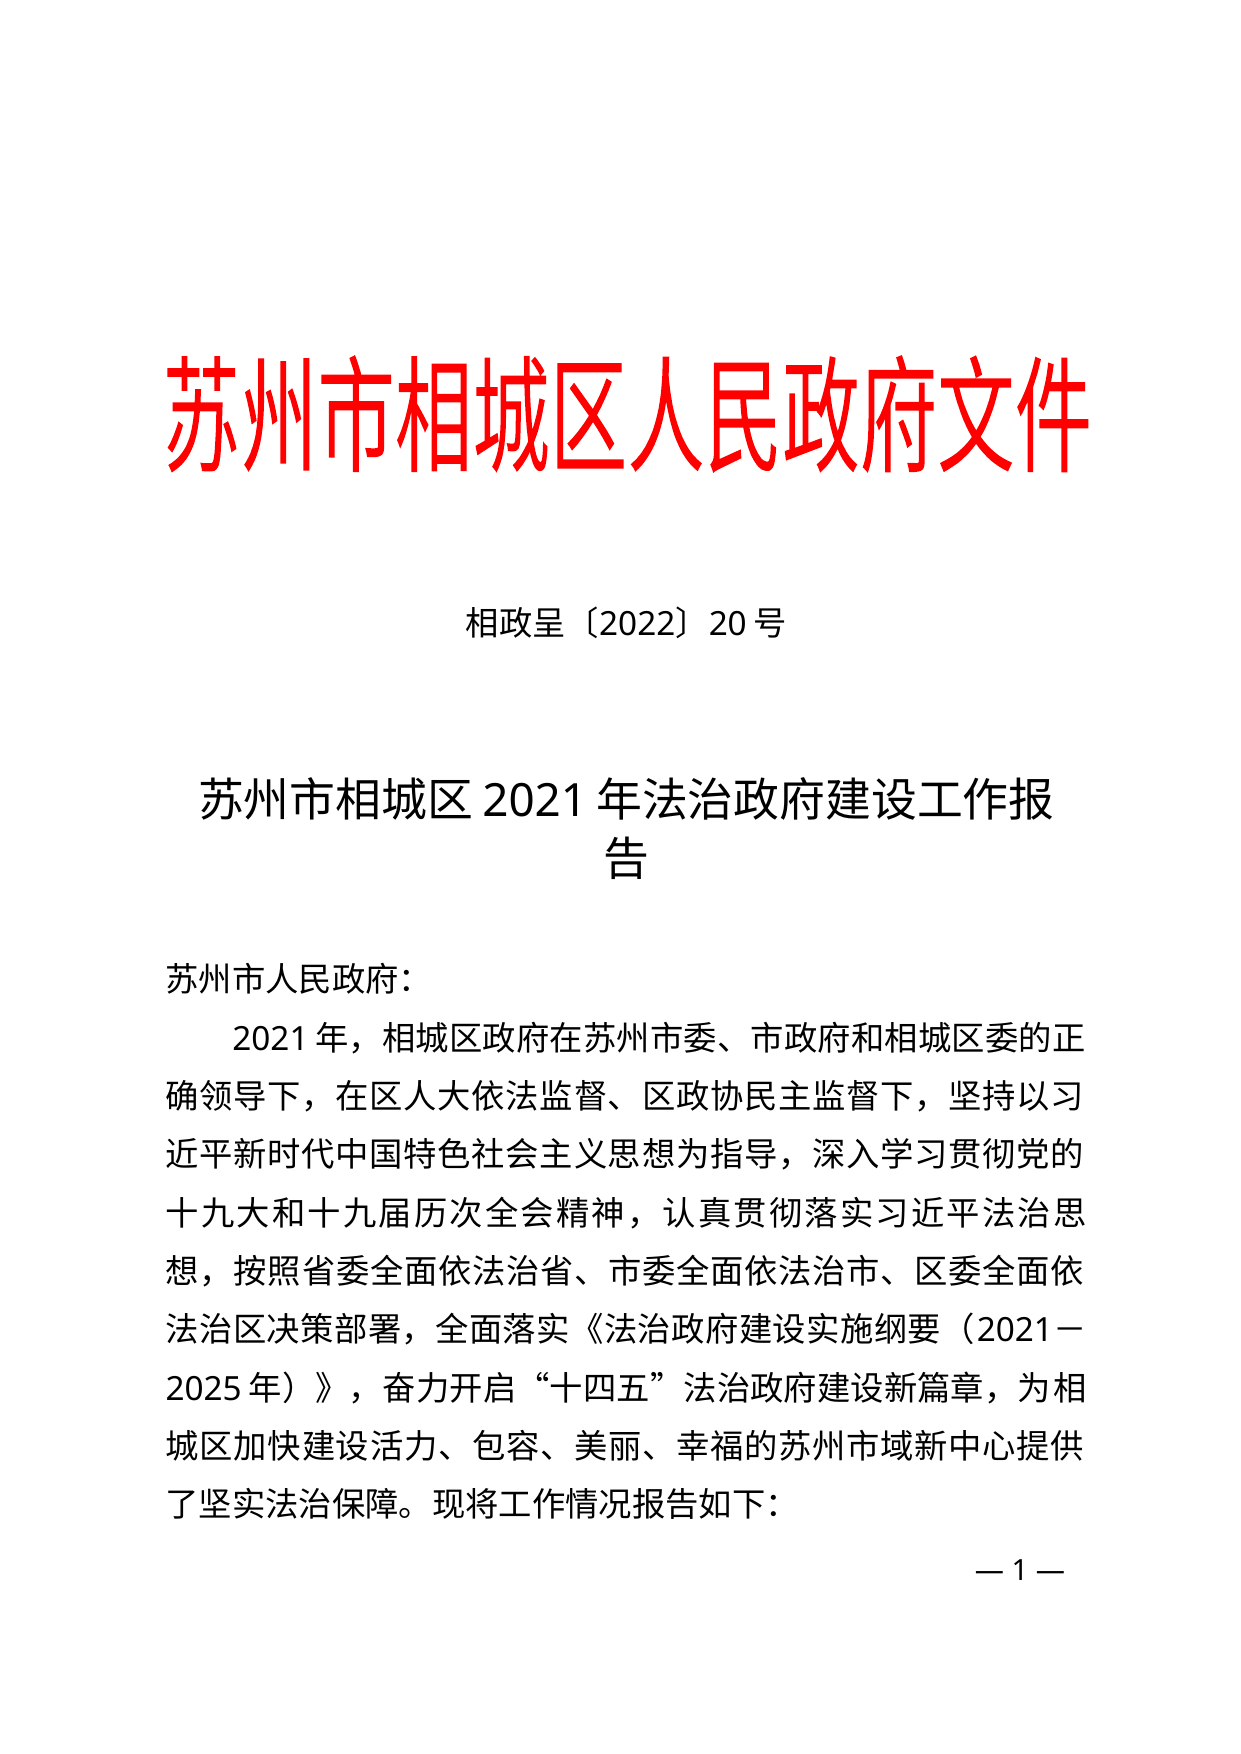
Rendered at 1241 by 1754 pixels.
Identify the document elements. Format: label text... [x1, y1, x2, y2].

text 苏州市人民政府： [165, 945, 1087, 1003]
text 苏州市相城区2021年法治政府建设工作报告 [176, 770, 1076, 887]
text 相政呈〔2022〕20号 [165, 588, 1087, 653]
text 2021年，相城区政府在苏州市委、市政府和相城区委的正确领导下，在区人大依法监督、区政协民主监督下，坚持以习近平新时代中国特色社会主义思想为指导，深入学习贯彻党的十九大和十九届历次全会精神，认真贯彻落实习近平法治思想，按照省委全面依法治省、市委全面依法治市、区委全面依法治区决策部署，全面落实《法治政府建设实施纲要（2021－2025年）》，奋力开启“十四五”法治政府建设新篇章，为相城区加快建设活力、包容、美丽、幸福的苏州市域新中心提供了坚实法治保障。现将工作情况报告如下： [165, 1003, 1087, 1528]
